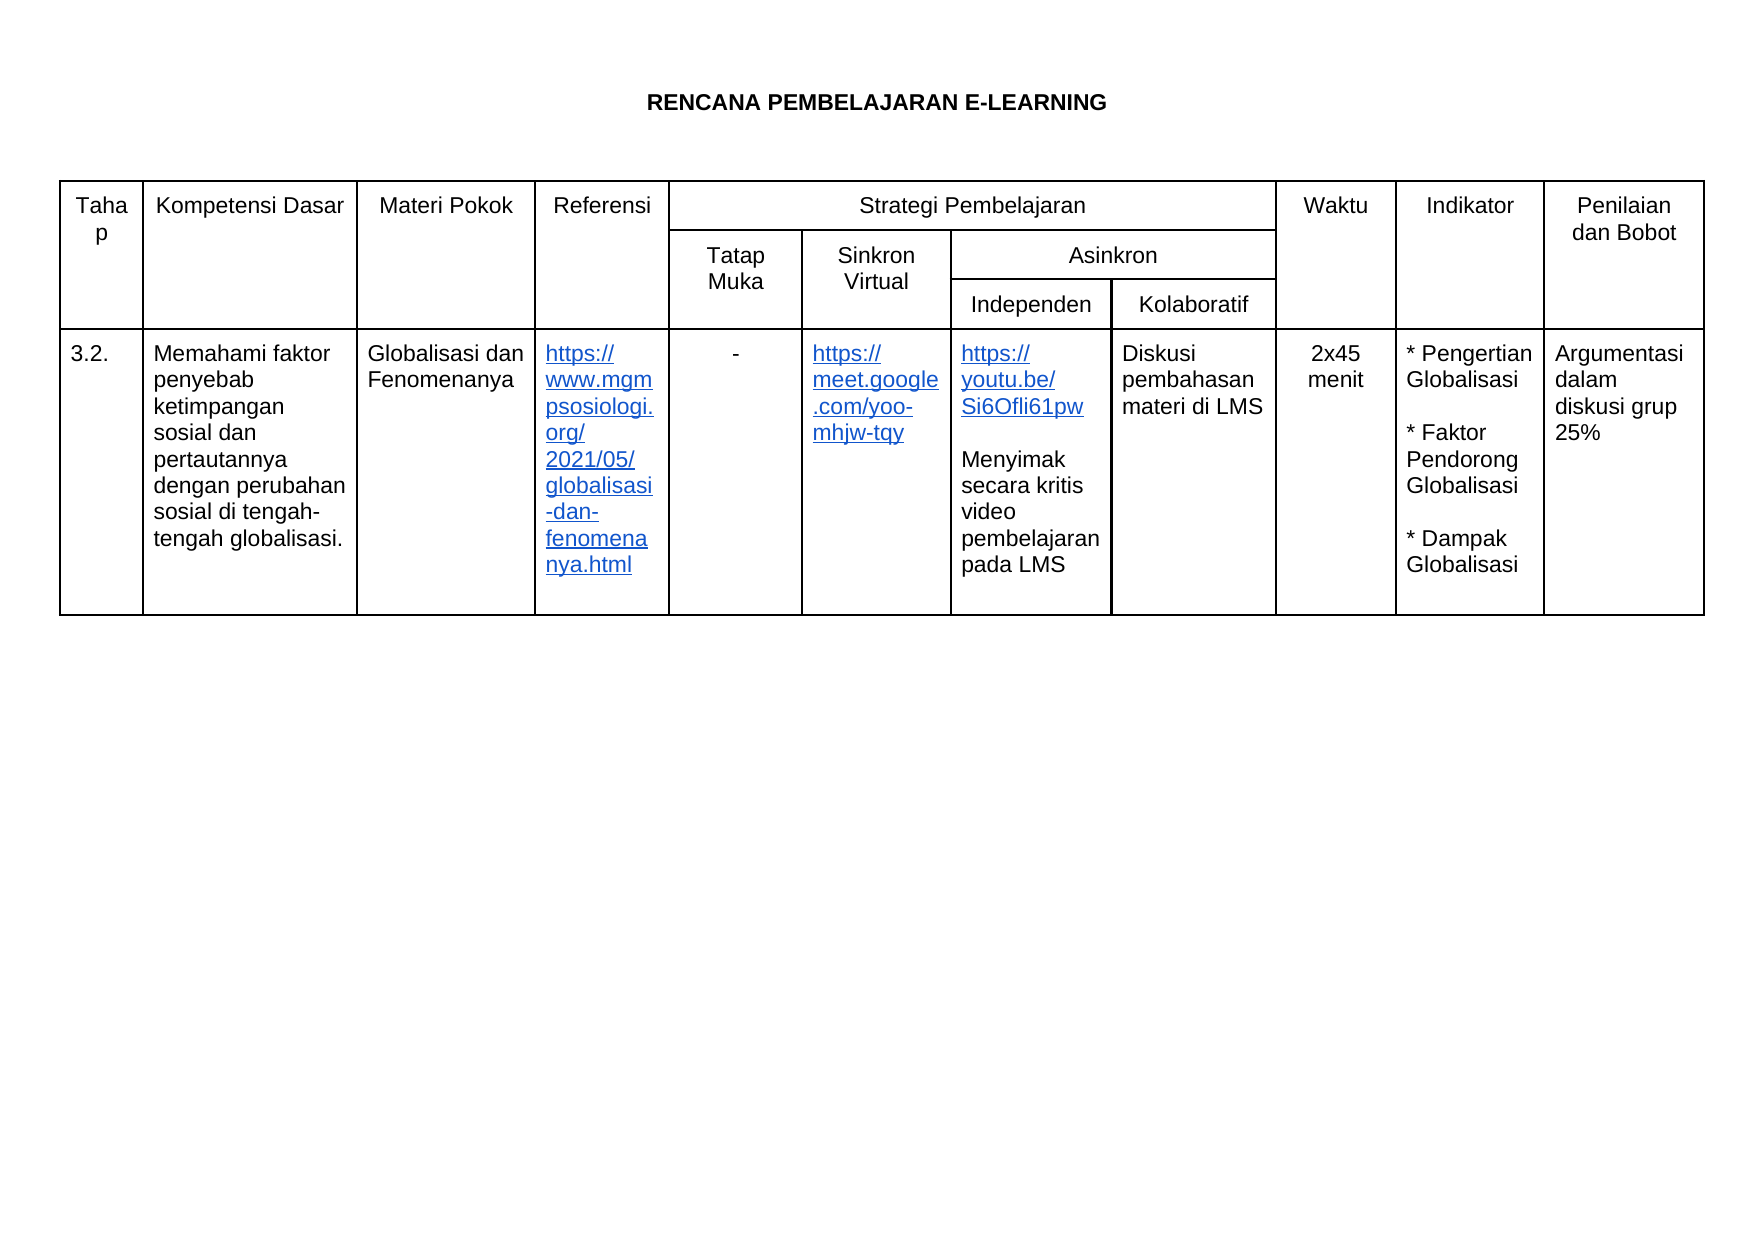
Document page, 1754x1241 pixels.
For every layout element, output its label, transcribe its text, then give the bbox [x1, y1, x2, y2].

table_cell https://meet.google.com/yoo-mhjw-tqy [803, 330, 950, 614]
table_header Strategi Pembelajaran [670, 182, 1275, 229]
table_cell 3.2. [61, 330, 142, 614]
table_cell Argumentasi dalam diskusi grup 25% [1545, 330, 1703, 614]
table_cell - [670, 330, 801, 614]
table_cell Asinkron [952, 231, 1275, 278]
table_cell Diskusi pembahasan materi di LMS [1113, 330, 1275, 614]
text RENCANA PEMBELAJARAN E-LEARNING [59, 89, 1695, 116]
table_cell https://youtu.be/Si6Ofli61pw Menyimak secara kritis video pembelajaran pada LMS [952, 330, 1110, 614]
table_cell * Pengertian Globalisasi * Faktor Pendorong Globalisasi * Dampak Globalisasi [1397, 330, 1543, 614]
table_cell Sinkron Virtual [803, 231, 950, 328]
table_header Tahap [61, 182, 142, 328]
table_header Referensi [536, 182, 668, 328]
table_header Indikator [1397, 182, 1543, 328]
table_cell Independen [952, 280, 1110, 328]
table_cell Tatap Muka [670, 231, 801, 328]
table_cell 2x45 menit [1277, 330, 1395, 614]
table_header Waktu [1277, 182, 1395, 328]
table_header Materi Pokok [358, 182, 534, 328]
table_cell Globalisasi dan Fenomenanya [358, 330, 534, 614]
table_cell Memahami faktor penyebab ketimpangan sosial dan pertautannya dengan perubahan sosial di tengah- tengah globalisasi. [144, 330, 356, 614]
table_cell Kolaboratif [1113, 280, 1275, 328]
table_header Kompetensi Dasar [144, 182, 356, 328]
table_cell https://www.mgmpsosiologi.org/2021/05/globalisasi-dan-fenomenanya.html [536, 330, 668, 614]
table_header Penilaian dan Bobot [1545, 182, 1703, 328]
